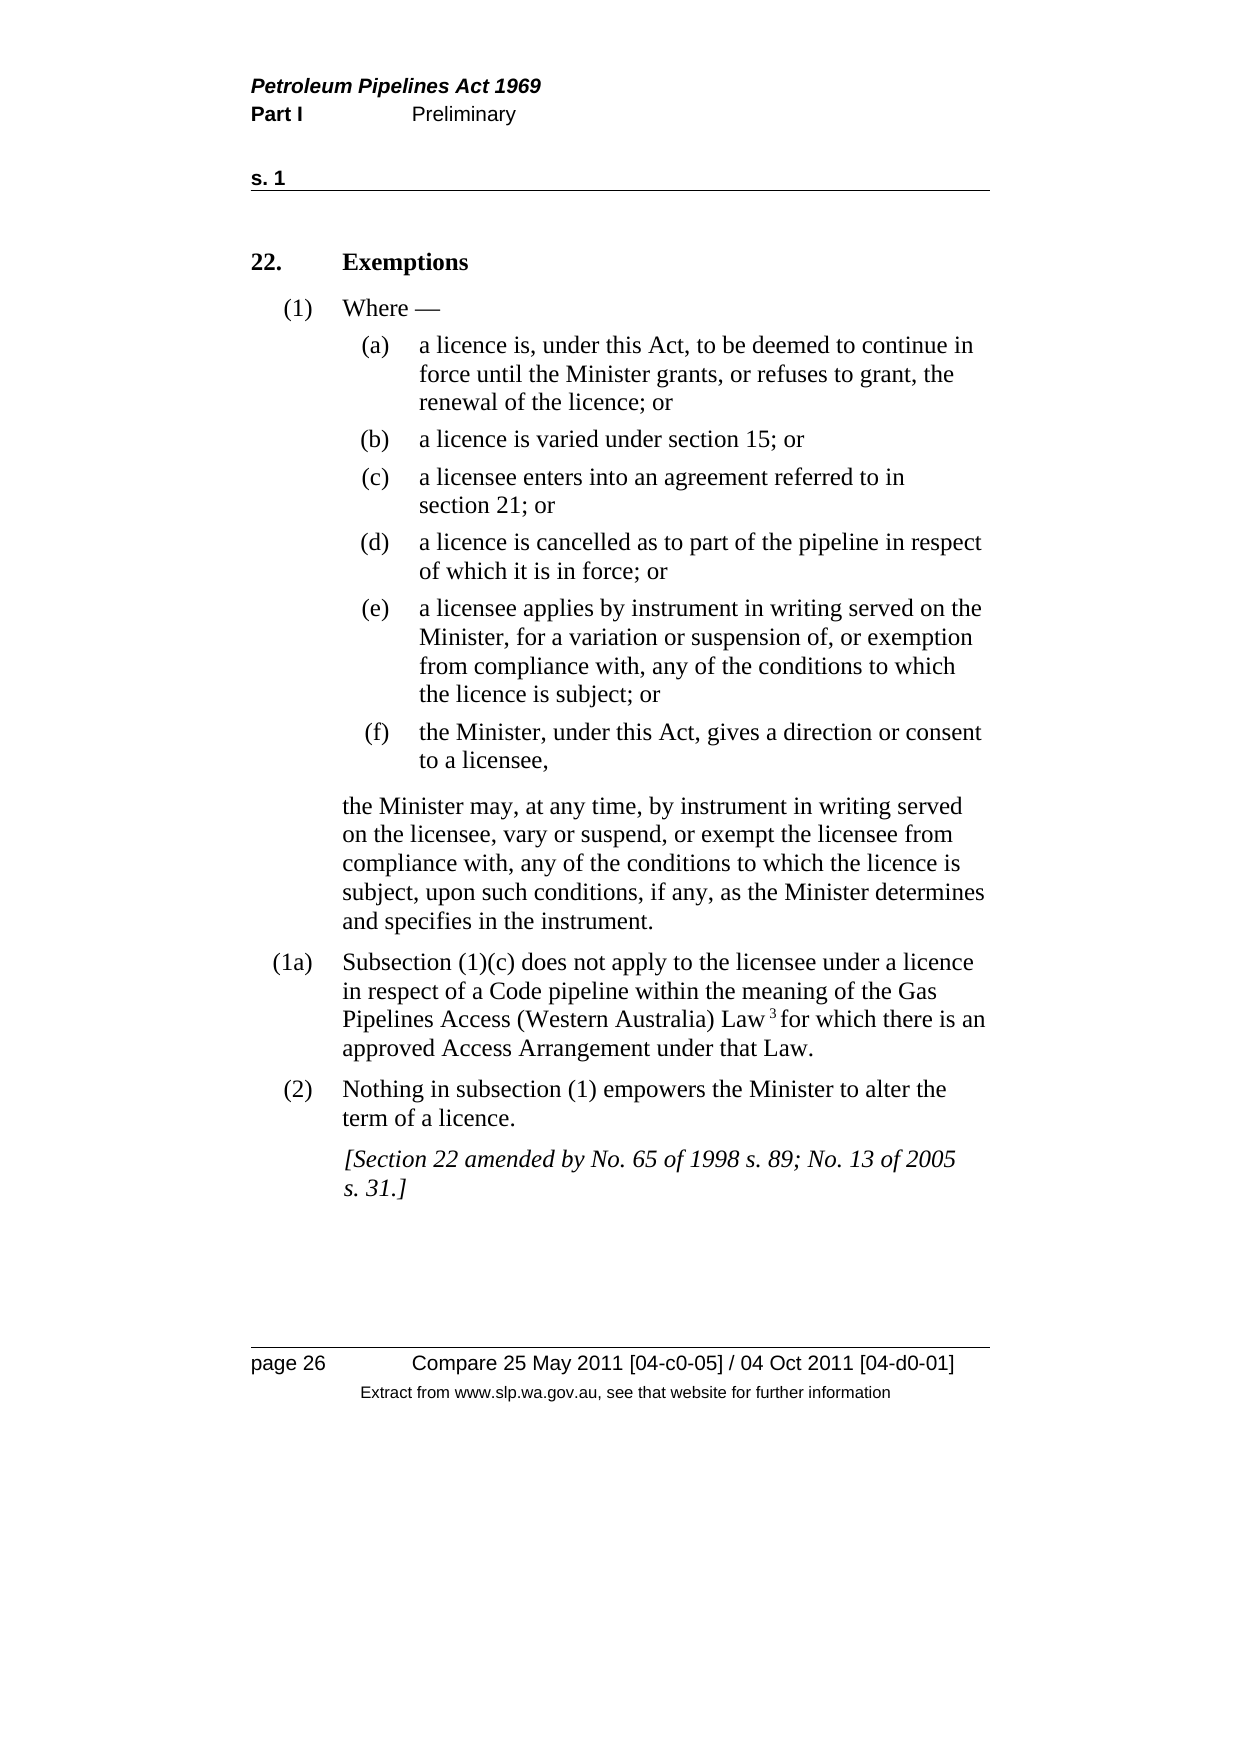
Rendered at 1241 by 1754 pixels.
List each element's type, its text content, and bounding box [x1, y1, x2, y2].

text (d) a licence is cancelled as to part of the pipeline in respect of which it is in force; or [251, 527, 990, 585]
text (2) Nothing in subsection (1) empowers the Minister to alter the term of a licence. [251, 1074, 990, 1132]
text the Minister may, at any time, by instrument in writing served on the licensee, vary or suspend, or exempt the licensee from compliance with, any of the conditions to which the licence is subject, upon such conditions, if any, as the Minister determines and specifies in the instrument. [251, 791, 990, 934]
text [Section 22 amended by No. 65 of 1998 s. 89; No. 13 of 2005 s. 31.] [251, 1144, 990, 1202]
text (a) a licence is, under this Act, to be deemed to continue in force until the Minister grants, or refuses to grant, the renewal of the licence; or [251, 330, 990, 416]
text (e) a licensee applies by instrument in writing served on the Minister, for a variation or suspension of, or exemption from compliance with, any of the conditions to which the licence is subject; or [251, 593, 990, 708]
text (c) a licensee enters into an agreement referred to in section 21; or [251, 462, 990, 519]
text (1a) Subsection (1)(c) does not apply to the licensee under a licence in respect of a Code pipeline within the meaning of the Gas Pipelines Access (Western Australia) Law 3 for which there is an approved Access Arrangement under that Law. [251, 947, 990, 1062]
subtitle 22. Exemptions [251, 247, 990, 276]
text (1) Where — [251, 293, 990, 322]
text (b) a licence is varied under section 15; or [251, 424, 990, 453]
text (f) the Minister, under this Act, gives a direction or consent to a licensee, [251, 717, 990, 774]
